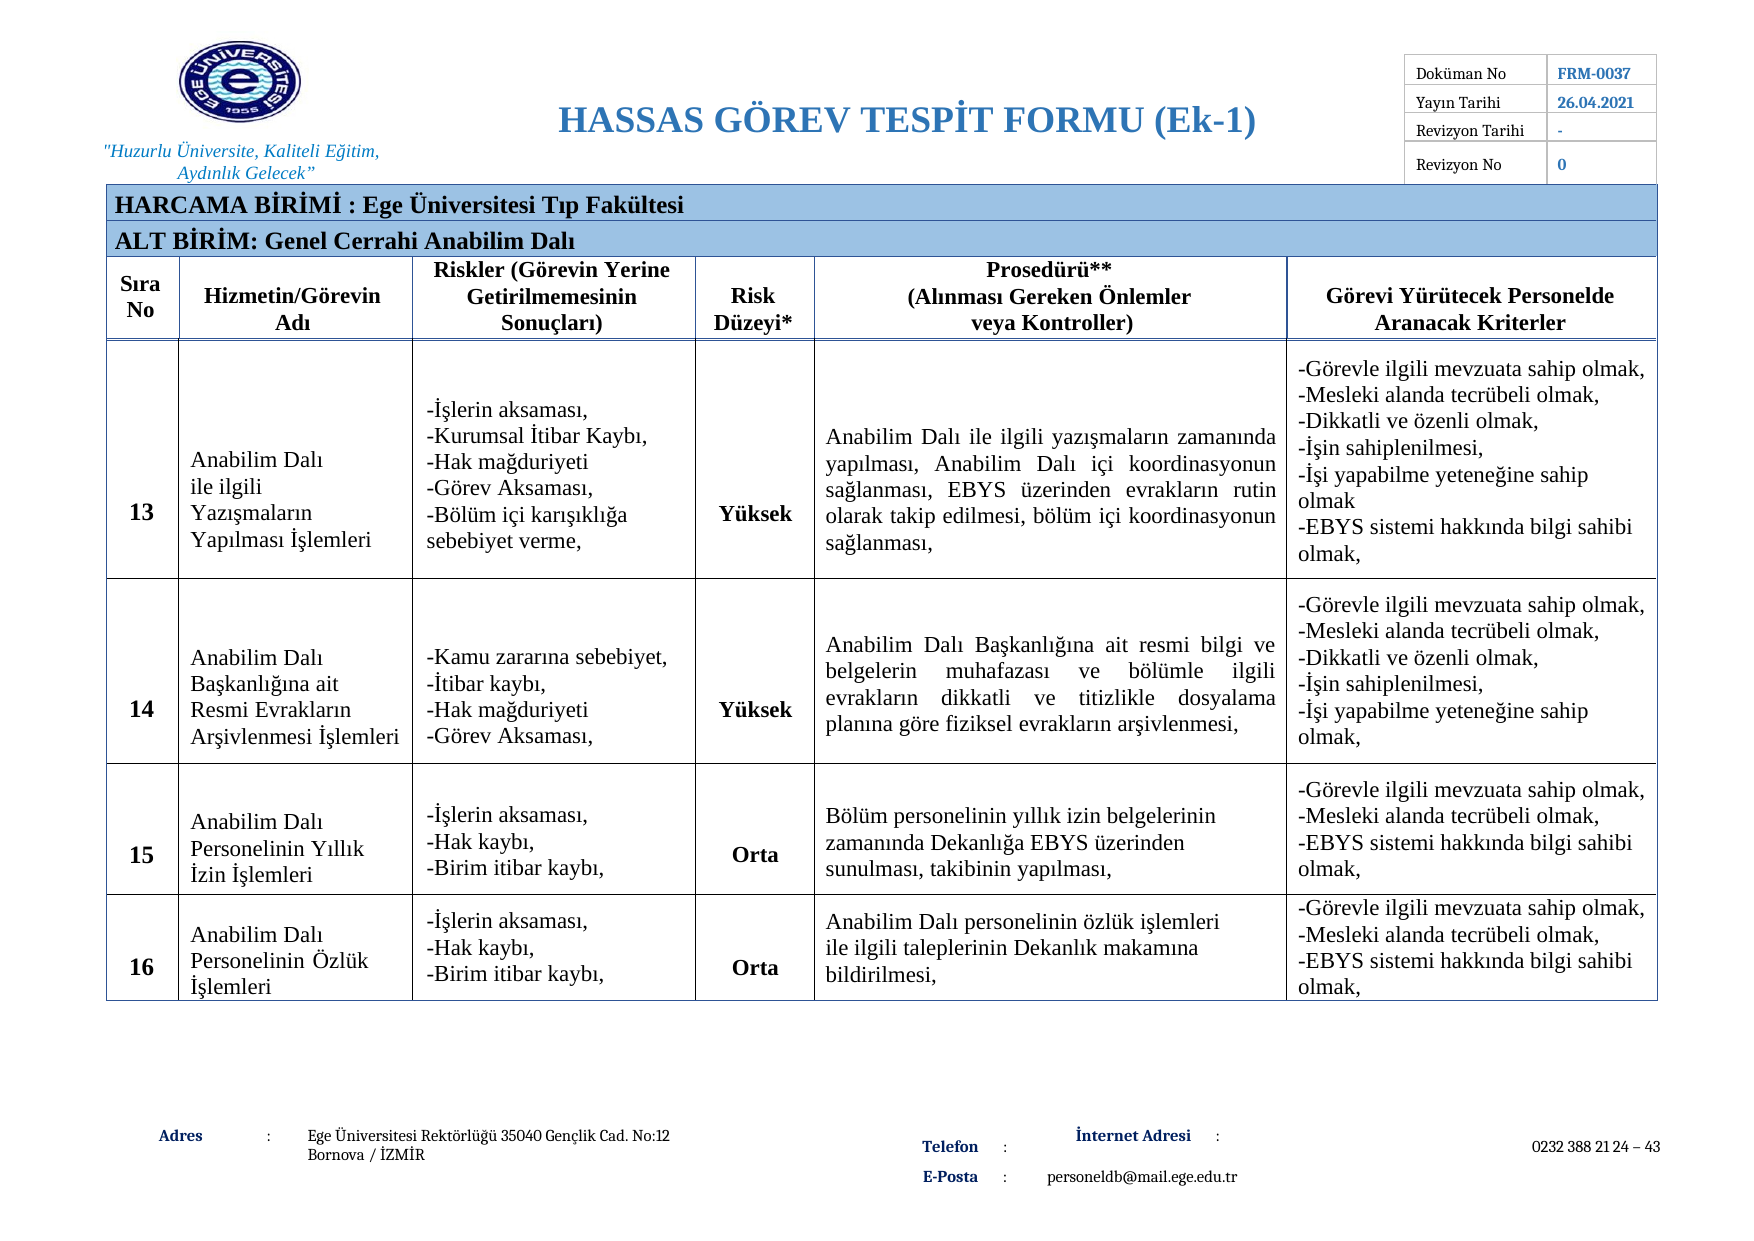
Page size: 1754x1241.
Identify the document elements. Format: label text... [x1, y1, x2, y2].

table_cell Anabilim Dalı personelinin özlük işlemleri ile ilgili taleplerinin Dekanlık makamına bildirilmesi, [815, 895, 1286, 1000]
table_header FRM-0037 [1548, 55, 1656, 83]
picture [176, 31, 309, 54]
table_cell -İşlerin aksaması, -Hak kaybı, -Birim itibar kaybı, [413, 895, 695, 1000]
table_header HASSAS GÖREV TESPİT FORMU (Ek-1) "Huzurlu Üniversite, Kaliteli Eğitim, Aydınlık Gelecek” [106, 54, 1404, 184]
table_cell Orta [696, 895, 814, 1000]
table_cell Anabilim Dalı ile ilgili Yazışmaların Yapılması İşlemleri [179, 341, 412, 578]
text İnternet Adresi : [1011, 1126, 1220, 1145]
table_cell -Görevle ilgili mevzuata sahip olmak, -Mesleki alanda tecrübeli olmak, -EBYS sistemi hakkında bilgi sahibi olmak, [1287, 763, 1657, 894]
table_cell Anabilim Dalı Personelinin Yıllık İzin İşlemleri [179, 764, 412, 894]
table_cell Bölüm personelinin yıllık izin belgelerinin zamanında Dekanlığa EBYS üzerinden sunulması, takibinin yapılması, [815, 764, 1286, 894]
table_cell Hizmetin/Görevin Adı [180, 257, 412, 338]
table_cell Anabilim Dalı Başkanlığına ait resmi bilgi ve belgelerin muhafazası ve bölümle ilgili evrakların dikkatli ve titizlikle dosyalama planına göre fiziksel evrakların arşivlenmesi, [815, 579, 1286, 762]
table_cell -Görevle ilgili mevzuata sahip olmak, -Mesleki alanda tecrübeli olmak, -EBYS sistemi hakkında bilgi sahibi olmak, [1287, 894, 1657, 1000]
table_cell 0 [1548, 142, 1656, 184]
table_cell ALT BİRİM: Genel Cerrahi Anabilim Dalı [107, 220, 1657, 256]
table_header Doküman No [1405, 55, 1546, 83]
table_cell 16 [107, 895, 178, 1000]
table_cell -İşlerin aksaması, -Kurumsal İtibar Kaybı, -Hak mağduriyeti -Görev Aksaması, -Bölüm içi karışıklığa sebebiyet verme, [413, 341, 695, 578]
table_cell Revizyon No [1405, 142, 1546, 184]
text Telefon : [796, 1137, 1007, 1156]
table_cell -Görevle ilgili mevzuata sahip olmak, -Mesleki alanda tecrübeli olmak, -Dikkatli ve özenli olmak, -İşin sahiplenilmesi, -İşi yapabilme yeteneğine sahip olmak, [1287, 578, 1657, 762]
table_cell Anabilim Dalı Personelinin Özlük İşlemleri [179, 895, 412, 1000]
table_cell Anabilim Dalı Başkanlığına ait Resmi Evrakların Arşivlenmesi İşlemleri [179, 579, 412, 762]
table_cell Risk Düzeyi* [696, 257, 814, 338]
table_cell Prosedürü** (Alınması Gereken Önlemler veya Kontroller) [815, 257, 1286, 338]
table_cell Yayın Tarihi [1405, 85, 1546, 112]
table_cell Yüksek [696, 341, 814, 578]
table_cell HARCAMA BİRİMİ : Ege Üniversitesi Tıp Fakültesi [107, 184, 1657, 220]
table_cell Görevi Yürütecek Personelde Aranacak Kriterler [1288, 256, 1657, 338]
table_cell - [1548, 113, 1656, 140]
table_cell Riskler (Görevin Yerine Getirilmemesinin Sonuçları) [413, 257, 695, 338]
table_cell Anabilim Dalı ile ilgili yazışmaların zamanında yapılması, Anabilim Dalı içi koordinasyonun sağlanması, EBYS üzerinden evrakların rutin olarak takip edilmesi, bölüm içi koordinasyonun sağlanması, [815, 341, 1286, 578]
table_cell -Görevle ilgili mevzuata sahip olmak, -Mesleki alanda tecrübeli olmak, -Dikkatli ve özenli olmak, -İşin sahiplenilmesi, -İşi yapabilme yeteneğine sahip olmak -EBYS sistemi hakkında bilgi sahibi olmak, [1287, 338, 1657, 578]
table_cell 14 [107, 579, 178, 762]
text Adres : Ege Üniversitesi Rektörlüğü 35040 Gençlik Cad. No:12 Bornova / İZMİR [159, 1126, 693, 1164]
table_cell Sıra No [107, 257, 179, 338]
table_cell 13 [107, 341, 178, 578]
table_cell 15 [107, 764, 178, 894]
table_cell -İşlerin aksaması, -Hak kaybı, -Birim itibar kaybı, [413, 764, 695, 894]
table_cell Yüksek [696, 579, 814, 762]
table_cell Revizyon Tarihi [1405, 113, 1546, 140]
text 0232 388 21 24 – 43 26 [1532, 1137, 1666, 1156]
table_cell Orta [696, 764, 814, 894]
table_cell -Kamu zararına sebebiyet, -İtibar kaybı, -Hak mağduriyeti -Görev Aksaması, [413, 579, 695, 762]
table_cell 26.04.2021 [1548, 85, 1656, 112]
